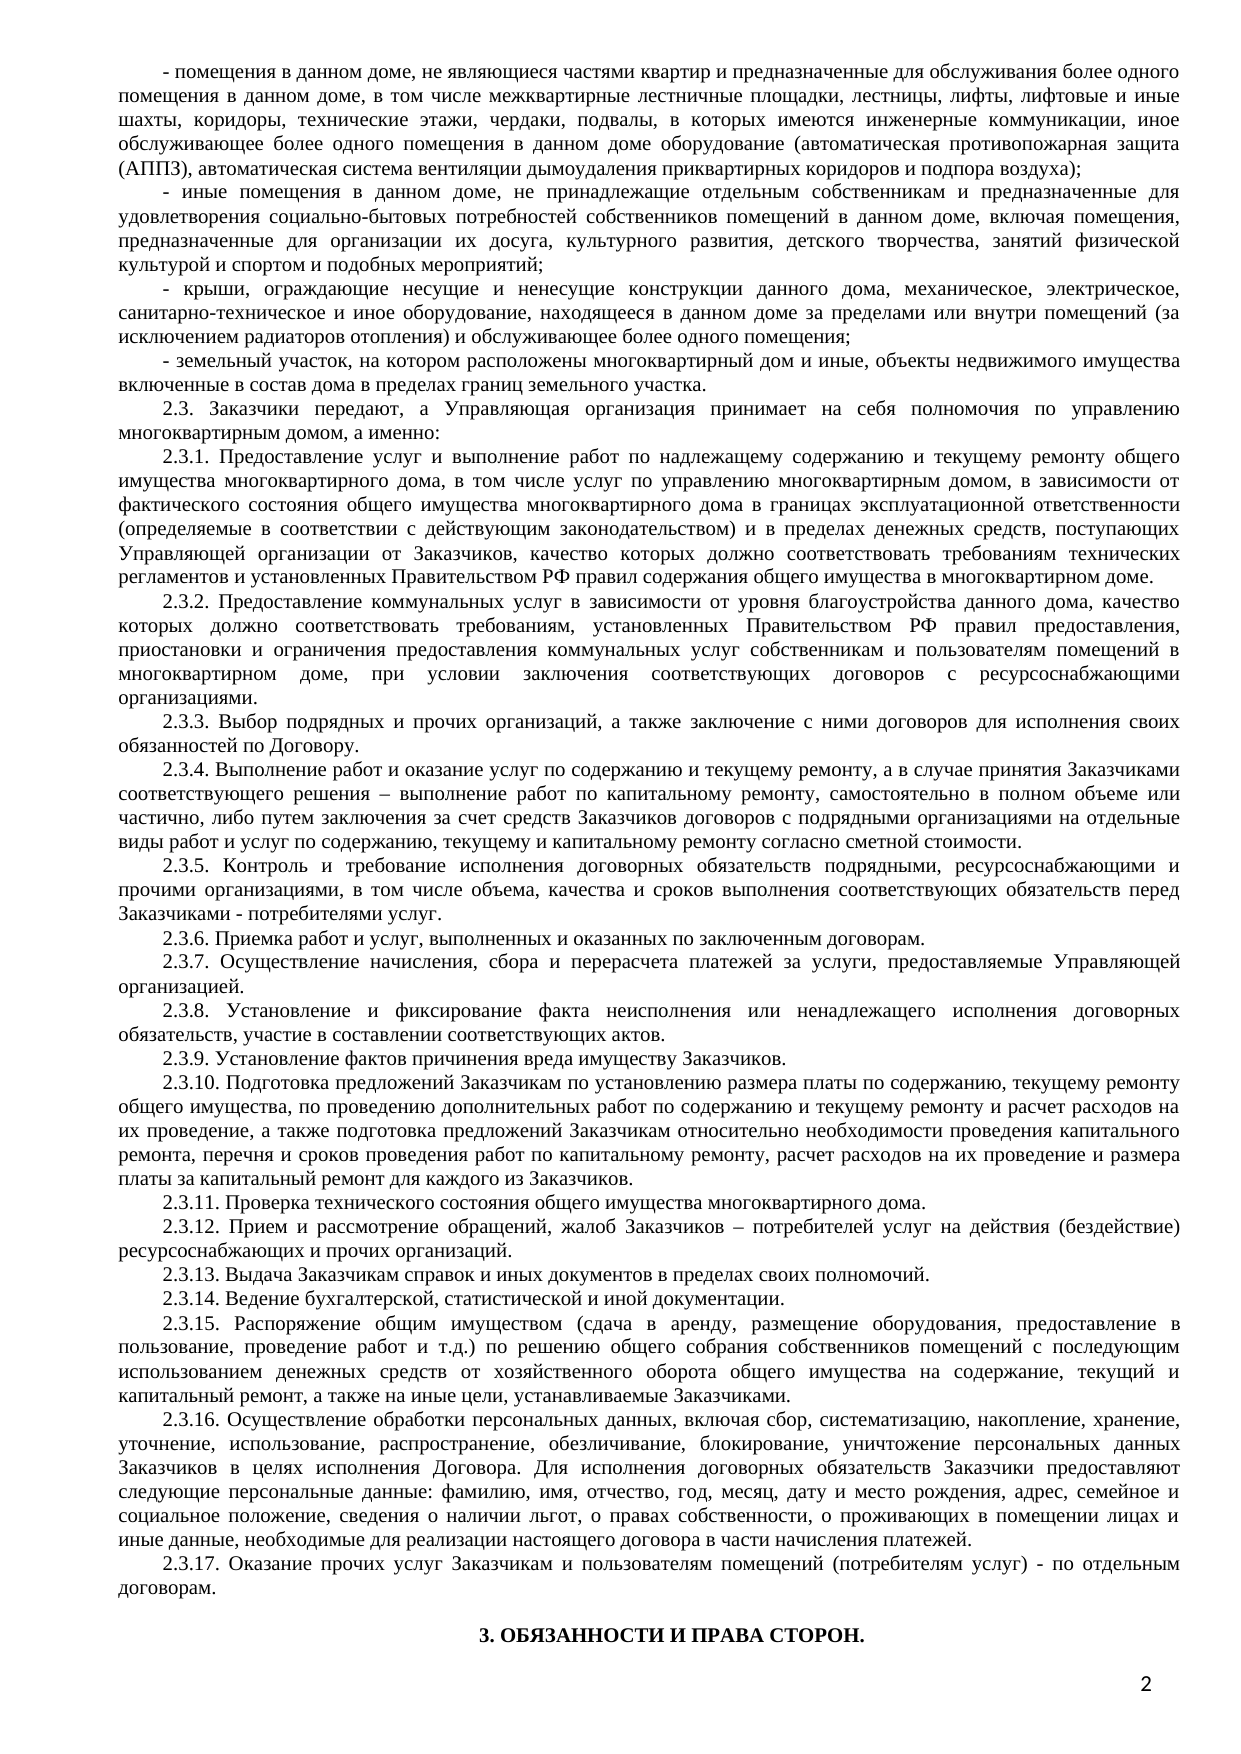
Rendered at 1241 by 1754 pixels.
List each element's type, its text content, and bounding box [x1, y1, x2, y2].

text 2.3.15. Распоряжение общим имуществом (сдача в аренду, размещение оборудования, предоставление в пользование, проведение работ и т.д.) по решению общего собрания собственников помещений с последующим использованием денежных средств от хозяйственного оборота общего имущества на содержание, текущий и капитальный ремонт, а также на иные цели, устанавливаемые Заказчиками. [118, 1310, 1181, 1407]
text 2.3.6. Приемка работ и услуг, выполненных и оказанных по заключенным договорам. [118, 925, 1181, 949]
text 3. ОБЯЗАННОСТИ И ПРАВА СТОРОН. [118, 1623, 1181, 1647]
text 2.3.2. Предоставление коммунальных услуг в зависимости от уровня благоустройства данного дома, качество которых должно соответствовать требованиям, установленных Правительством РФ правил предоставления, приостановки и ограничения предоставления коммунальных услуг собственникам и пользователям помещений в многоквартирном доме, при условии заключения соответствующих договоров с ресурсоснабжающими организациями. [118, 588, 1181, 709]
text - иные помещения в данном доме, не принадлежащие отдельным собственникам и предназначенные для удовлетворения социально-бытовых потребностей собственников помещений в данном доме, включая помещения, предназначенные для организации их досуга, культурного развития, детского творчества, занятий физической культурой и спортом и подобных мероприятий; [118, 179, 1181, 276]
text 2.3.7. Осуществление начисления, сбора и перерасчета платежей за услуги, предоставляемые Управляющей организацией. [118, 949, 1181, 998]
text 2.3.14. Ведение бухгалтерской, статистической и иной документации. [118, 1286, 1181, 1310]
text 2.3.11. Проверка технического состояния общего имущества многоквартирного дома. [118, 1190, 1181, 1214]
text 2.3.9. Установление фактов причинения вреда имуществу Заказчиков. [118, 1046, 1181, 1070]
text 2.3.1. Предоставление услуг и выполнение работ по надлежащему содержанию и текущему ремонту общего имущества многоквартирного дома, в том числе услуг по управлению многоквартирным домом, в зависимости от фактического состояния общего имущества многоквартирного дома в границах эксплуатационной ответственности (определяемые в соответствии с действующим законодательством) и в пределах денежных средств, поступающих Управляющей организации от Заказчиков, качество которых должно соответствовать требованиям технических регламентов и установленных Правительством РФ правил содержания общего имущества в многоквартирном доме. [118, 444, 1181, 588]
text 2.3.17. Оказание прочих услуг Заказчикам и пользователям помещений (потребителям услуг) - по отдельным договорам. [118, 1551, 1181, 1599]
text 2.3.10. Подготовка предложений Заказчикам по установлению размера платы по содержанию, текущему ремонту общего имущества, по проведению дополнительных работ по содержанию и текущему ремонту и расчет расходов на их проведение, а также подготовка предложений Заказчикам относительно необходимости проведения капитального ремонта, перечня и сроков проведения работ по капитальному ремонту, расчет расходов на их проведение и размера платы за капитальный ремонт для каждого из Заказчиков. [118, 1070, 1181, 1190]
text 2.3.8. Установление и фиксирование факта неисполнения или ненадлежащего исполнения договорных обязательств, участие в составлении соответствующих актов. [118, 998, 1181, 1046]
text 2.3.13. Выдача Заказчикам справок и иных документов в пределах своих полномочий. [118, 1262, 1181, 1286]
text 2.3.3. Выбор подрядных и прочих организаций, а также заключение с ними договоров для исполнения своих обязанностей по Договору. [118, 709, 1181, 757]
text - земельный участок, на котором расположены многоквартирный дом и иные, объекты недвижимого имущества включенные в состав дома в пределах границ земельного участка. [118, 348, 1181, 396]
text - помещения в данном доме, не являющиеся частями квартир и предназначенные для обслуживания более одного помещения в данном доме, в том числе межквартирные лестничные площадки, лестницы, лифты, лифтовые и иные шахты, коридоры, технические этажи, чердаки, подвалы, в которых имеются инженерные коммуникации, иное обслуживающее более одного помещения в данном доме оборудование (автоматическая противопожарная защита (АППЗ), автоматическая система вентиляции дымоудаления приквартирных коридоров и подпора воздуха); [118, 59, 1181, 179]
text 2.3.4. Выполнение работ и оказание услуг по содержанию и текущему ремонту, а в случае принятия Заказчиками соответствующего решения – выполнение работ по капитальному ремонту, самостоятельно в полном объеме или частично, либо путем заключения за счет средств Заказчиков договоров с подрядными организациями на отдельные виды работ и услуг по содержанию, текущему и капитальному ремонту согласно сметной стоимости. [118, 757, 1181, 853]
text 2.3.5. Контроль и требование исполнения договорных обязательств подрядными, ресурсоснабжающими и прочими организациями, в том числе объема, качества и сроков выполнения соответствующих обязательств перед Заказчиками - потребителями услуг. [118, 853, 1181, 925]
text 2.3. Заказчики передают, а Управляющая организация принимает на себя полномочия по управлению многоквартирным домом, а именно: [118, 396, 1181, 444]
text - крыши, ограждающие несущие и ненесущие конструкции данного дома, механическое, электрическое, санитарно-техническое и иное оборудование, находящееся в данном доме за пределами или внутри помещений (за исключением радиаторов отопления) и обслуживающее более одного помещения; [118, 276, 1181, 348]
text 2.3.12. Прием и рассмотрение обращений, жалоб Заказчиков – потребителей услуг на действия (бездействие) ресурсоснабжающих и прочих организаций. [118, 1214, 1181, 1262]
text 2.3.16. Осуществление обработки персональных данных, включая сбор, систематизацию, накопление, хранение, уточнение, использование, распространение, обезличивание, блокирование, уничтожение персональных данных Заказчиков в целях исполнения Договора. Для исполнения договорных обязательств Заказчики предоставляют следующие персональные данные: фамилию, имя, отчество, год, месяц, дату и место рождения, адрес, семейное и социальное положение, сведения о наличии льгот, о правах собственности, о проживающих в помещении лицах и иные данные, необходимые для реализации настоящего договора в части начисления платежей. [118, 1407, 1181, 1551]
